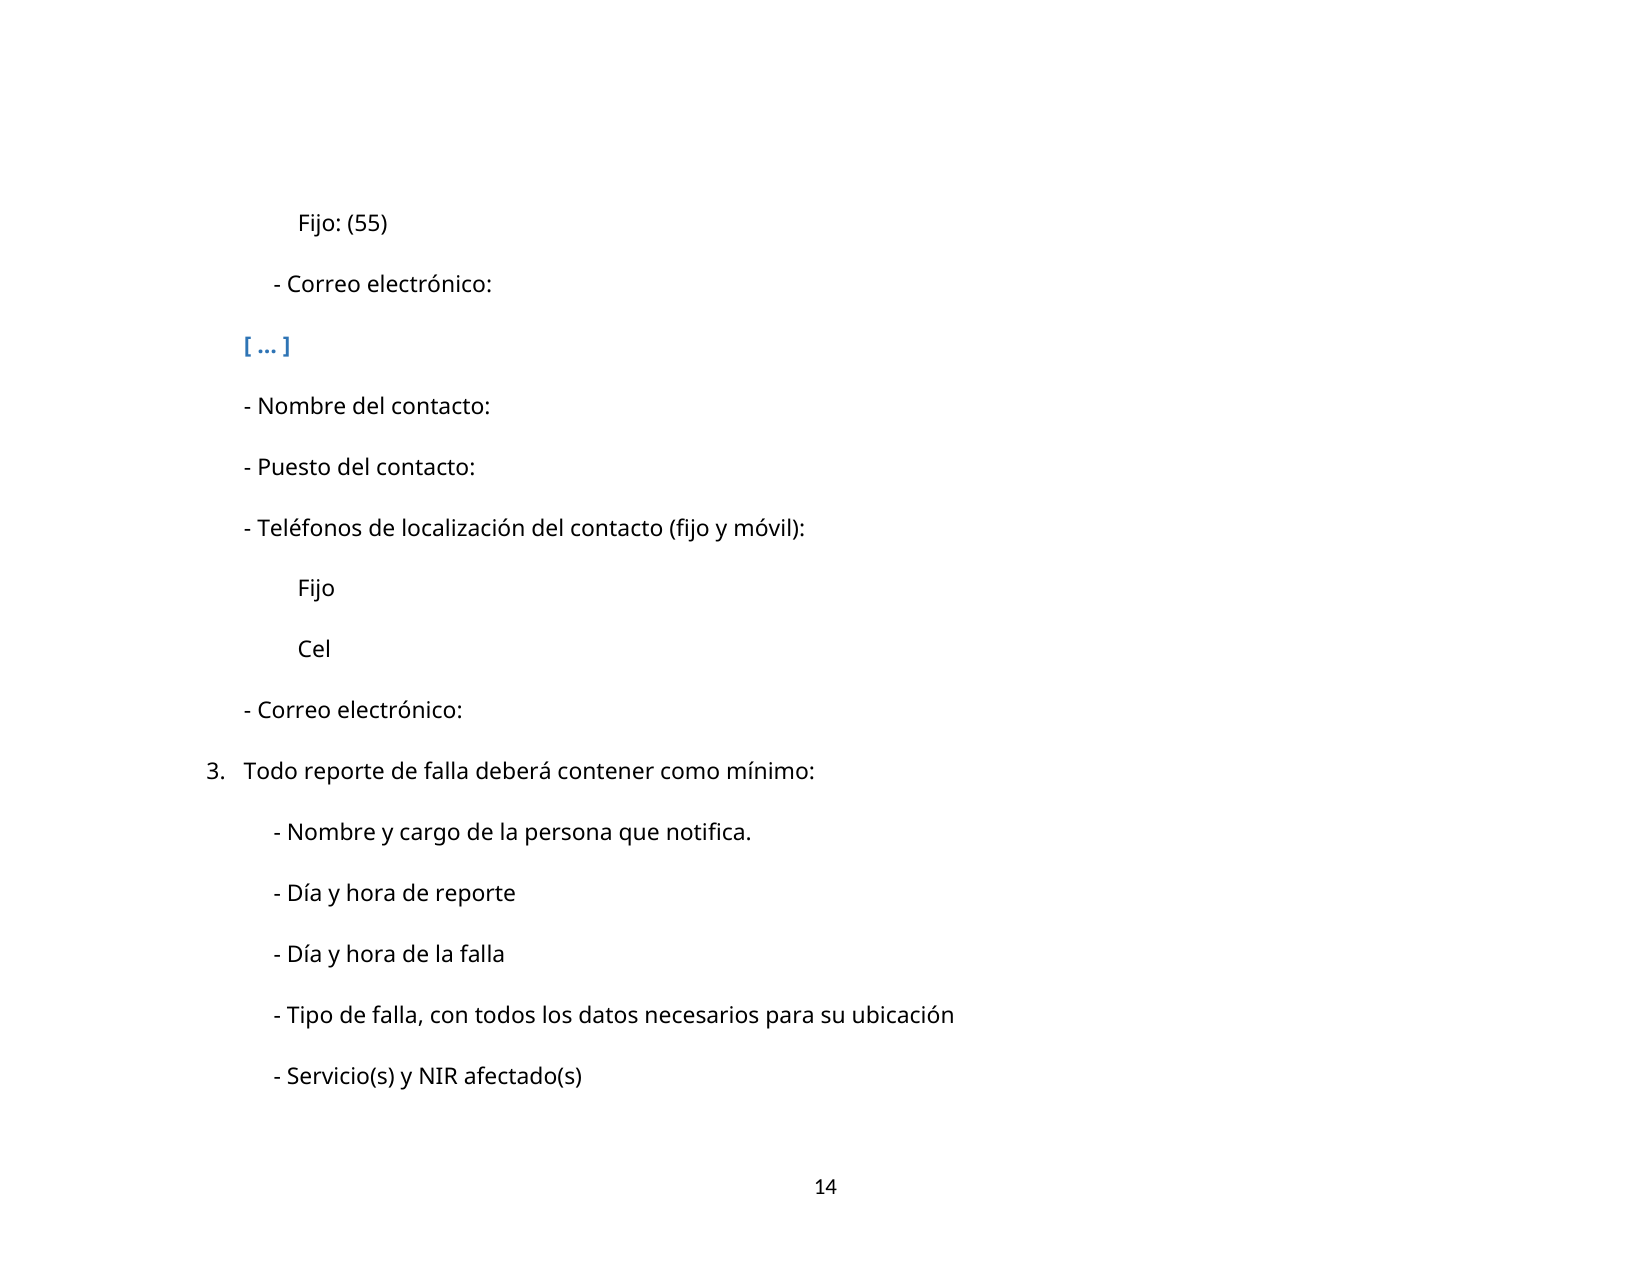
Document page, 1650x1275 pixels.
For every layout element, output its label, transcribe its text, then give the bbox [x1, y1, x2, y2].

text - Día y hora de reporte [273, 877, 1500, 908]
text - Teléfonos de localización del contacto (fijo y móvil): [244, 511, 1500, 543]
text Fijo [244, 572, 1500, 604]
text - Tipo de falla, con todos los datos necesarios para su ubicación [273, 999, 1500, 1030]
text - Correo electrónico: [273, 268, 1500, 299]
list Todo reporte de falla deberá contener como mínimo: [206, 755, 1500, 786]
text - Día y hora de la falla [273, 938, 1500, 969]
text - Servicio(s) y NIR afectado(s) [273, 1060, 1500, 1091]
text Cel [244, 633, 1500, 664]
text - Correo electrónico: [244, 694, 1500, 726]
text - Nombre y cargo de la persona que notifica. [273, 816, 1500, 847]
text Fijo: (55) [273, 207, 1500, 238]
text - Nombre del contacto: [244, 389, 1500, 421]
text [ … ] [244, 329, 1500, 360]
text - Puesto del contacto: [244, 451, 1500, 482]
